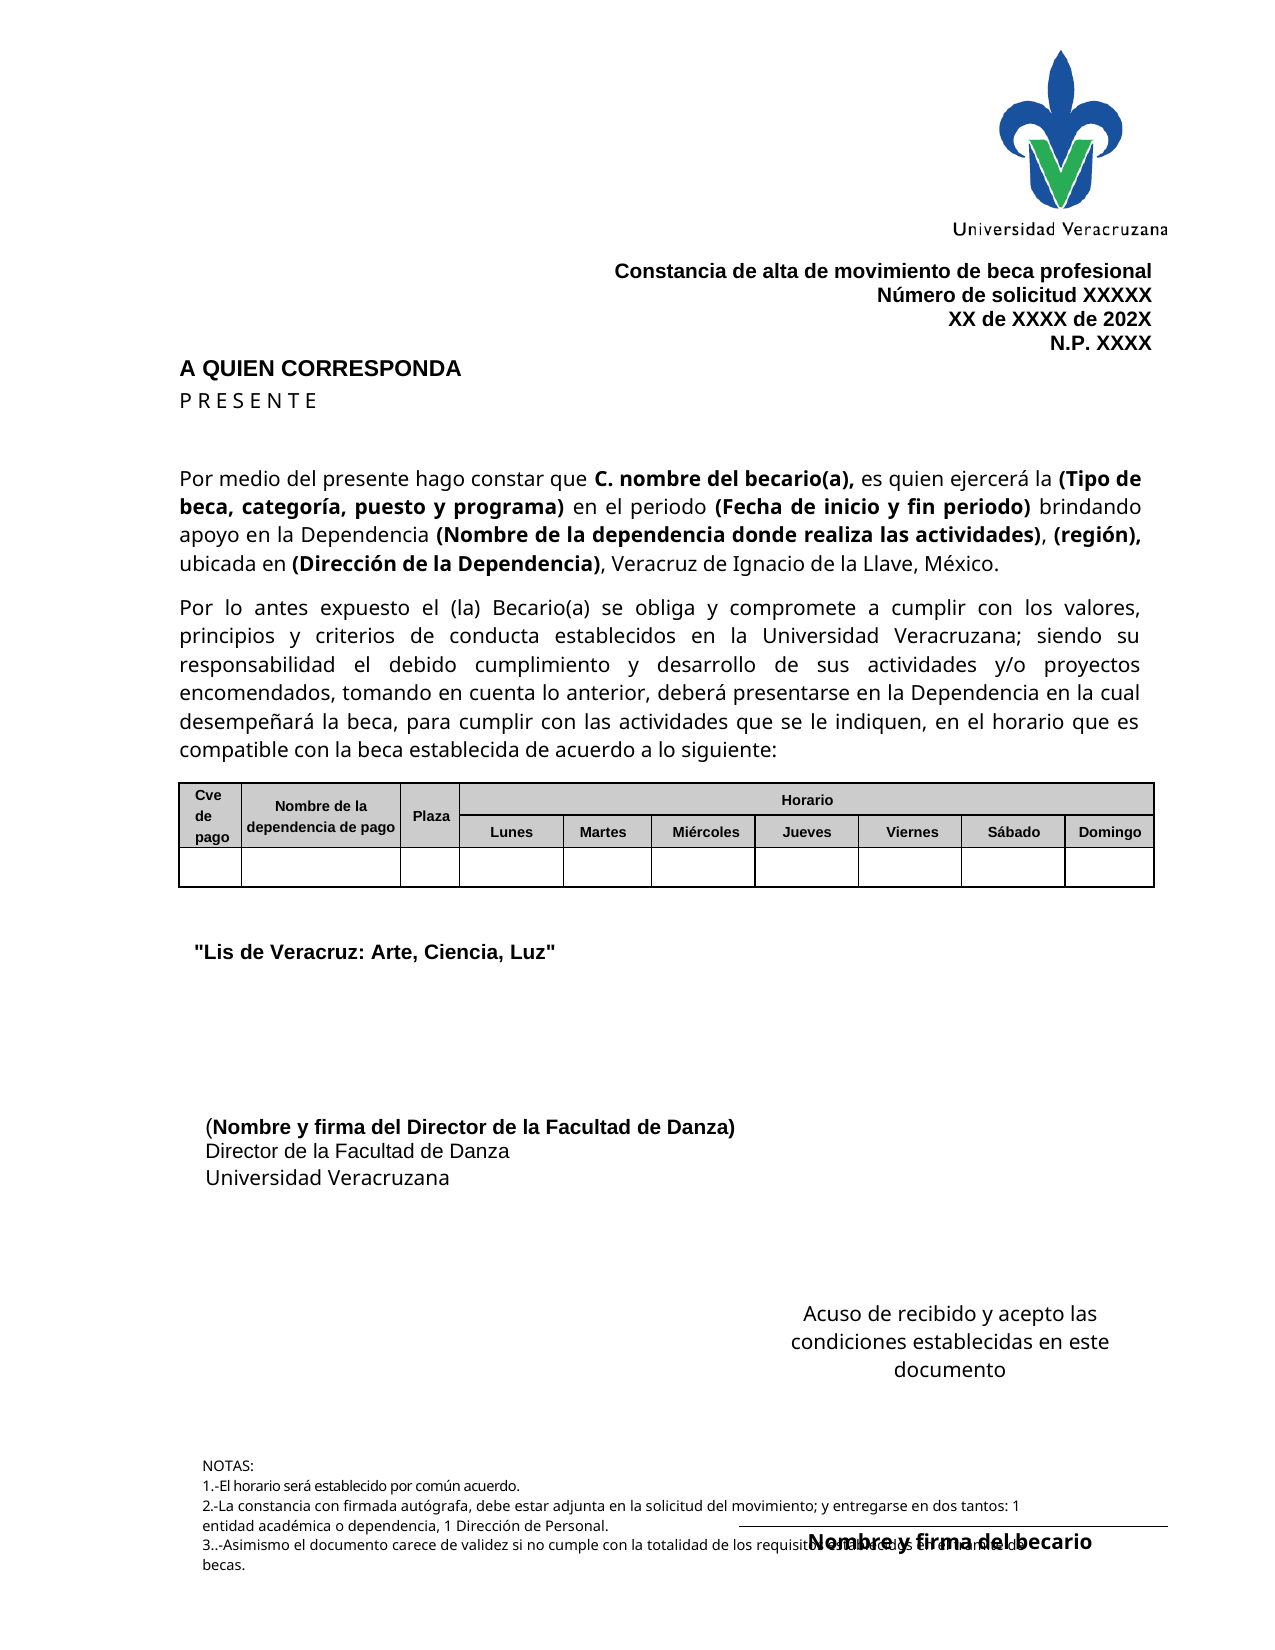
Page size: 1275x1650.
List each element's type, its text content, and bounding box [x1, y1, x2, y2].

table_cell Lunes [460, 816, 563, 847]
picture [953, 50, 1168, 236]
table_cell Miércoles [652, 816, 754, 847]
table_header (Nombre y firma del Director de la Facultad de Danza) Director de la Facultad de Danza Universidad Veracruzana [194, 1114, 770, 1192]
text P R E S E N T E [179, 386, 1152, 415]
text N.P. XXXX [179, 331, 1152, 355]
table_header Plaza [401, 784, 459, 847]
table_cell [756, 848, 858, 886]
table_cell Viernes [859, 816, 961, 847]
table_cell Sábado [962, 816, 1064, 847]
table_cell Jueves [756, 816, 858, 847]
table_cell [652, 848, 754, 886]
table_cell [564, 848, 651, 886]
text XX de XXXX de 202X [179, 307, 1152, 331]
table_cell [460, 848, 563, 886]
table_cell [242, 848, 400, 886]
table_cell Domingo [1066, 816, 1153, 847]
subtitle Número de solicitud XXXXX [179, 283, 1152, 307]
table_cell [180, 848, 241, 886]
table_cell Nombre y firma del becario [739, 1527, 1167, 1556]
subtitle "Lis de Veracruz: Arte, Ciencia, Luz" [194, 940, 1152, 964]
text Por medio del presente hago constar que C. nombre del becario(a), es quien ejercerá la (Tipo de beca, categoría, puesto y programa) en el periodo (Fecha de inicio y fin periodo) brindando apoyo en la Dependencia (Nombre de la dependencia donde realiza las actividades), (región), ubicada en (Dirección de la Dependencia), Veracruz de Ignacio de la Llave, México. [179, 464, 1142, 577]
table_cell [739, 1384, 1167, 1526]
table_header Nombre de la dependencia de pago [242, 784, 400, 847]
table_header Cve de pago [180, 784, 241, 847]
table_cell [859, 848, 961, 886]
table_cell [401, 848, 459, 886]
table_cell [962, 848, 1064, 886]
table_header Horario [460, 784, 1153, 814]
text A QUIEN CORRESPONDA [179, 355, 1152, 381]
subtitle Constancia de alta de movimiento de beca profesional [179, 259, 1152, 283]
table_cell [1066, 848, 1153, 886]
table_cell Martes [564, 816, 651, 847]
table_header Acuso de recibido y acepto las condiciones establecidas en este documento [739, 1299, 1167, 1384]
text Por lo antes expuesto el (la) Becario(a) se obliga y compromete a cumplir con los valores, principios y criterios de conducta establecidos en la Universidad Veracruzana; siendo su responsabilidad el debido cumplimiento y desarrollo de sus actividades y/o proyectos encomendados, tomando en cuenta lo anterior, deberá presentarse en la Dependencia en la cual desempeñará la beca, para cumplir con las actividades que se le indiquen, en el horario que es compatible con la beca establecida de acuerdo a lo siguiente: [179, 593, 1142, 764]
